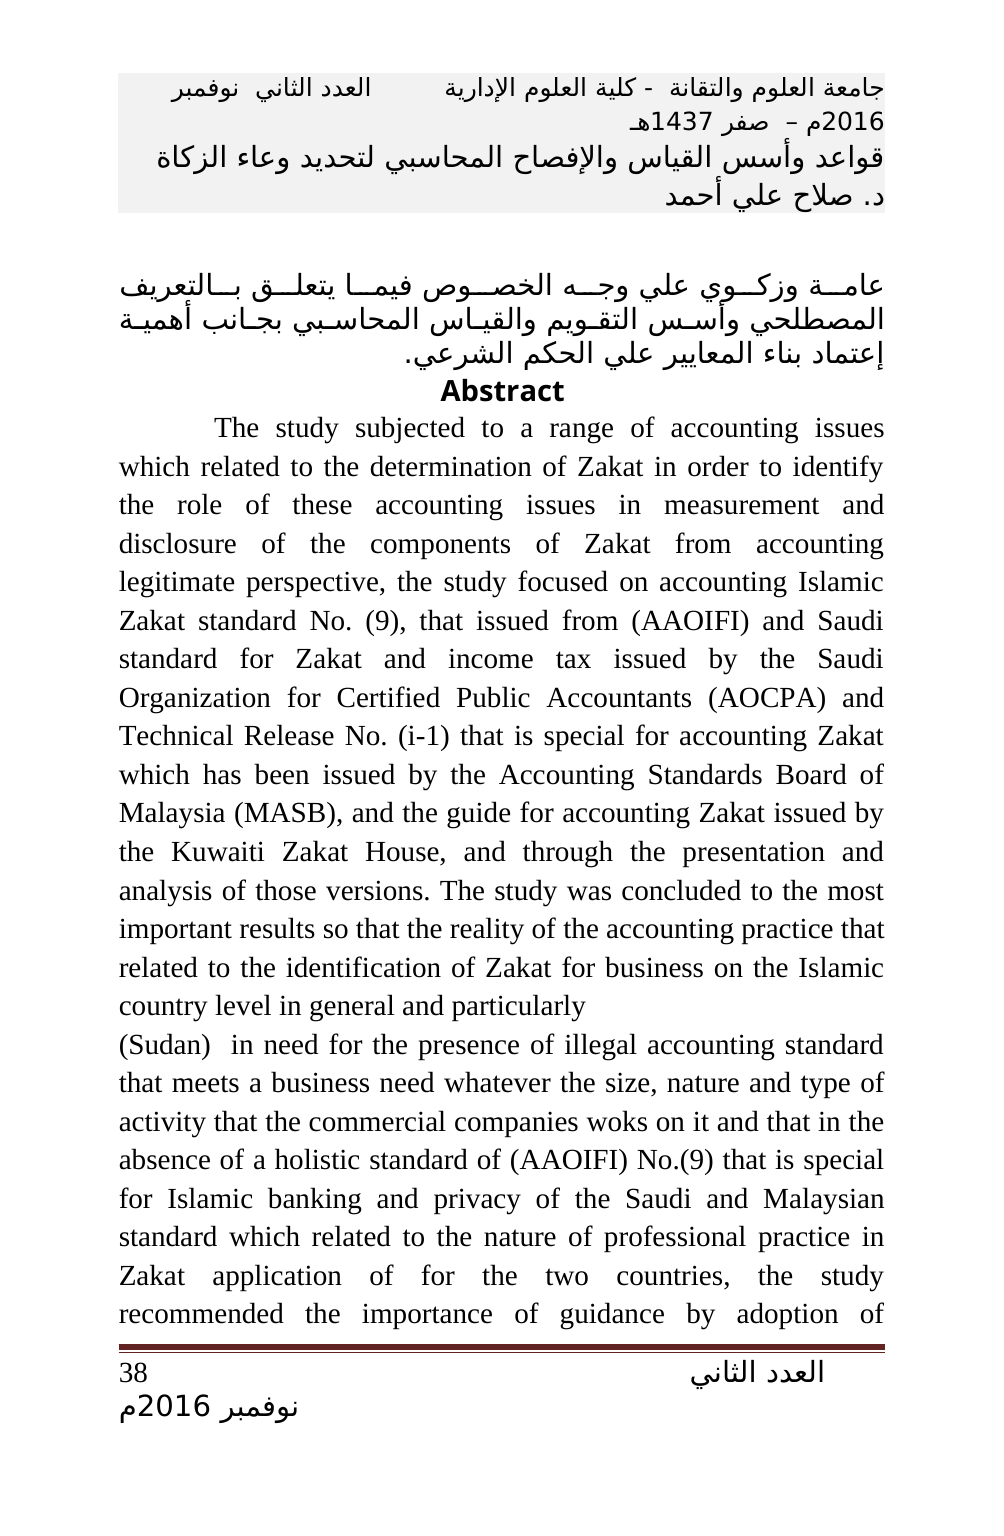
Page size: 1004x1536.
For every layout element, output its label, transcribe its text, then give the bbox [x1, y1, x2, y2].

text The study subjected to a range of accounting issues which related to the determination of Zakat in order to identify the role of these accounting issues in measurement and disclosure of the components of Zakat from accounting legitimate perspective, the study focused on accounting Islamic Zakat standard No. (9), that issued from (AAOIFI) and Saudi standard for Zakat and income tax issued by the Saudi Organization for Certified Public Accountants (AOCPA) and Technical Release No. (i-1) that is special for accounting Zakat which has been issued by the Accounting Standards Board of Malaysia (MASB), and the guide for accounting Zakat issued by the Kuwaiti Zakat House, and through the presentation and analysis of those versions. The study was concluded to the most important results so that the reality of the accounting practice that related to the identification of Zakat for business on the Islamic country level in general and particularly [118, 410, 885, 1022]
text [118, 1027, 885, 1330]
text Abstract [118, 370, 887, 410]
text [118, 268, 885, 370]
